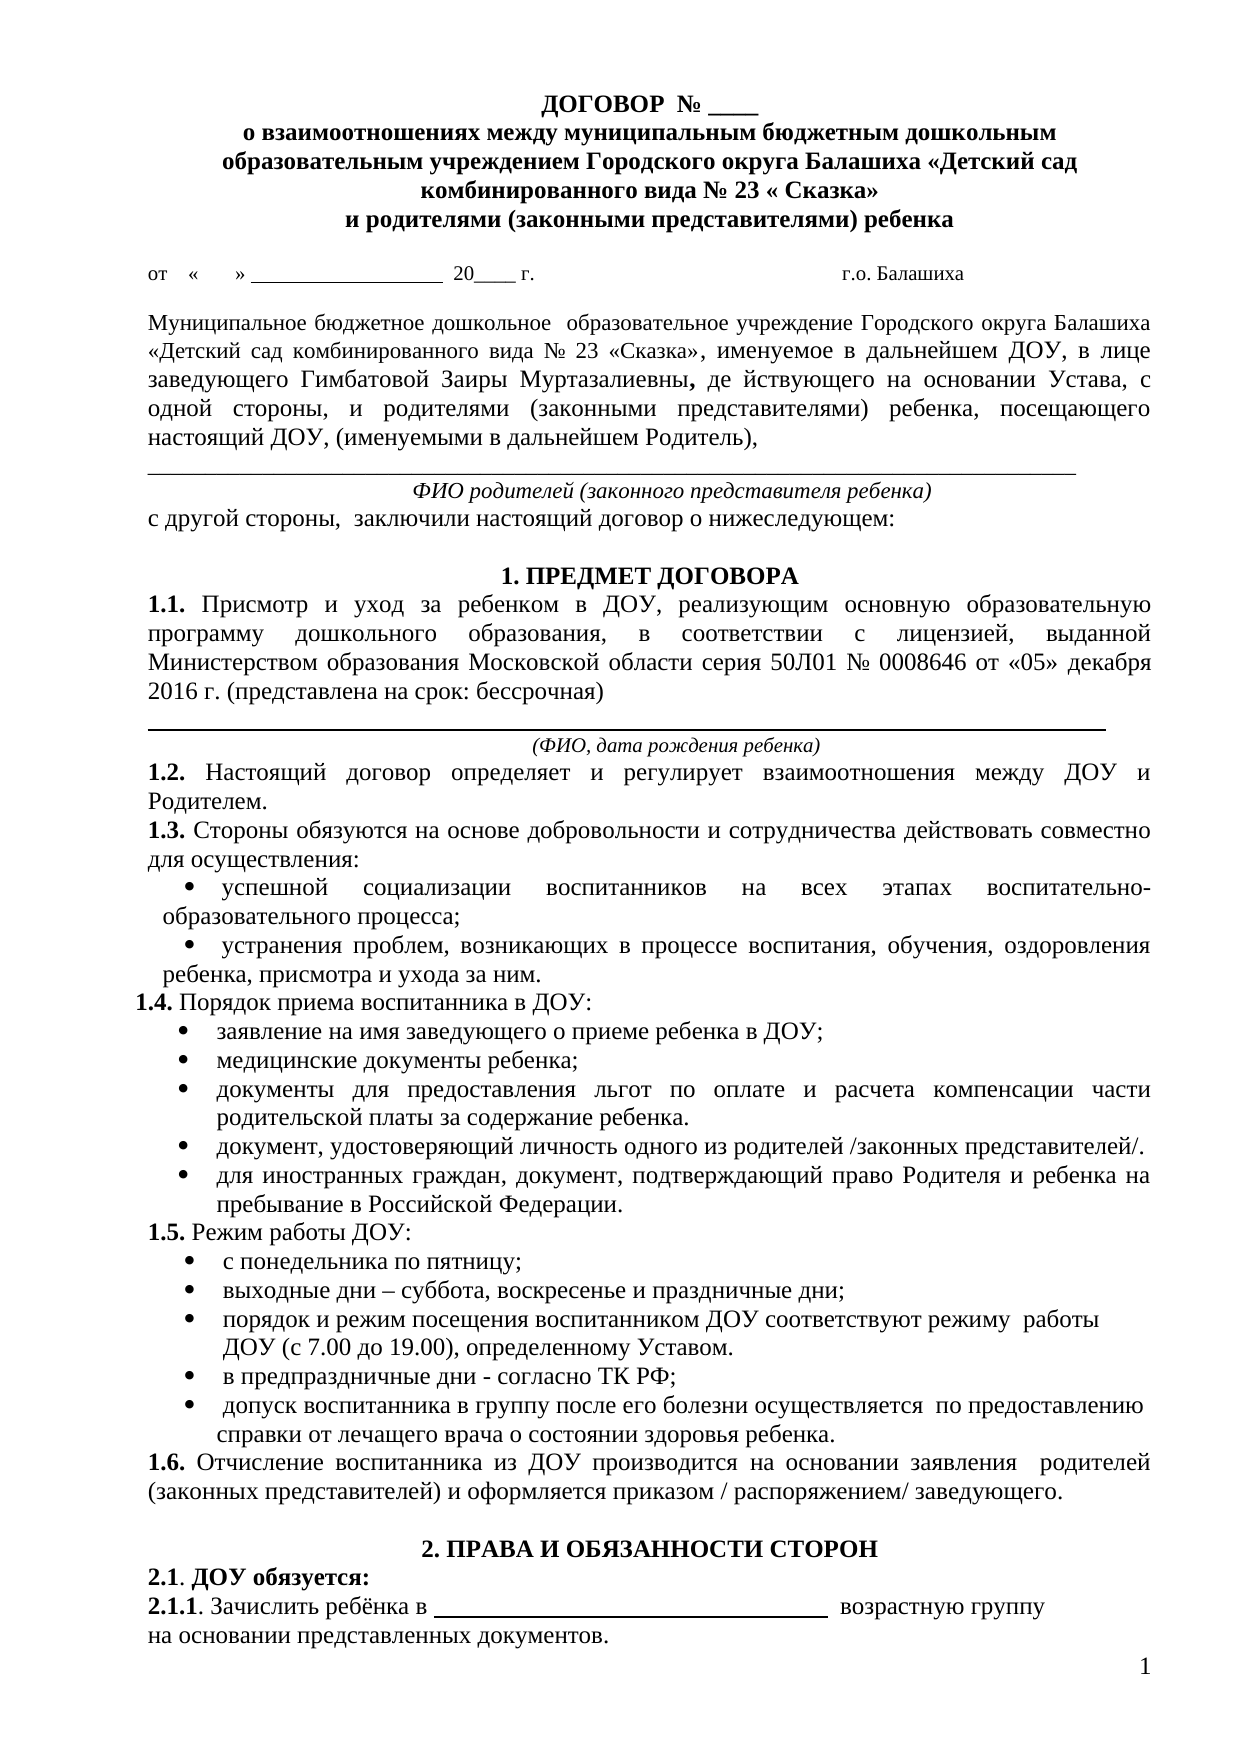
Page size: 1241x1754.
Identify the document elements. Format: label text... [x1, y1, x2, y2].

text 1.1. Присмотр и уход за ребенком в ДОУ, реализующим основную образовательную программу дошкольного образования, в соответствии с лицензией, выданной Министерством образования Московской области серия 50Л01 № 0008646 от «05» декабря 2016 г. (представлена на срок: бессрочная) [148, 589, 1152, 704]
list для иностранных граждан, документ, подтверждающий право Родителя и ребенка на пребывание в Российской Федерации. [179, 1160, 1152, 1217]
list порядок и режим посещения воспитанником ДОУ соответствуют режиму работы [185, 1304, 1152, 1332]
text 1.5. Режим работы ДОУ: [148, 1217, 1152, 1246]
text с другой стороны, заключили настоящий договор о нижеследующем: [148, 503, 1152, 532]
text справки от лечащего врача о состоянии здоровья ребенка. [148, 1419, 1152, 1447]
text 1. ПРЕДМЕТ ДОГОВОРА [148, 561, 1152, 589]
list выходные дни – суббота, воскресенье и праздничные дни; [185, 1275, 1152, 1304]
text на основании представленных документов. [148, 1620, 1152, 1649]
list допуск воспитанника в группу после его болезни осуществляется по предоставлению [185, 1390, 1152, 1419]
text ФИО родителей (законного представителя ребенка) [148, 477, 1152, 503]
text 1.4. Порядок приема воспитанника в ДОУ: [135, 987, 1152, 1016]
text от « » 20____ г. г.о. Балашиха [148, 261, 1152, 285]
list заявление на имя заведующего о приеме ребенка в ДОУ; [179, 1016, 1152, 1045]
list устранения проблем, возникающих в процессе воспитания, обучения, оздоровления ребенка, присмотра и ухода за ним. [162, 930, 1152, 987]
text (ФИО, дата рождения ребенка) [148, 733, 1152, 757]
list с понедельника по пятницу; [185, 1246, 1152, 1275]
list в предпраздничные дни - согласно ТК РФ; [185, 1361, 1152, 1390]
text 1.3. Стороны обязуются на основе добровольности и сотрудничества действовать совместно для осуществления: [148, 815, 1152, 872]
subtitle Муниципальное бюджетное дошкольное образовательное учреждение Городского округа Балашиха «Детский сад комбинированного вида № 23 «Сказка», именуемое в дальнейшем ДОУ, в лице заведующего Гимбатовой Заиры Муртазалиевны, де йствующего на основании Устава, с одной стороны, и родителями (законными представителями) ребенка, посещающего настоящий ДОУ, (именуемыми в дальнейшем Родитель), [148, 309, 1152, 451]
subtitle _________________________________________________________________________________ [148, 451, 1152, 477]
list успешной социализации воспитанников на всех этапах воспитательно-образовательного процесса; [162, 872, 1152, 930]
text 2.1. ДОУ обязуется: [148, 1562, 1152, 1591]
list медицинские документы ребенка; [179, 1045, 1152, 1074]
subtitle о взаимоотношениях между муниципальным бюджетным дошкольным образовательным учреждением Городского округа Балашиха «Детский сад комбинированного вида № 23 « Сказка» [148, 117, 1152, 204]
text 2.1.1. Зачислить ребёнка в возрастную группу [148, 1591, 1152, 1620]
text 2. ПРАВА И ОБЯЗАННОСТИ СТОРОН [148, 1534, 1152, 1562]
text ДОУ (c 7.00 до 19.00), определенному Уставом. [148, 1332, 1152, 1361]
subtitle ДОГОВОР № ____ [148, 89, 1152, 117]
list документы для предоставления льгот по оплате и расчета компенсации части родительской платы за содержание ребенка. [179, 1074, 1152, 1131]
list документ, удостоверяющий личность одного из родителей /законных представителей/. [179, 1131, 1152, 1160]
text 1.6. Отчисление воспитанника из ДОУ производится на основании заявления родителей (законных представителей) и оформляется приказом / распоряжением/ заведующего. [148, 1447, 1152, 1505]
text 1.2. Настоящий договор определяет и регулирует взаимоотношения между ДОУ и Родителем. [148, 757, 1152, 815]
subtitle и родителями (законными представителями) ребенка [148, 204, 1152, 232]
